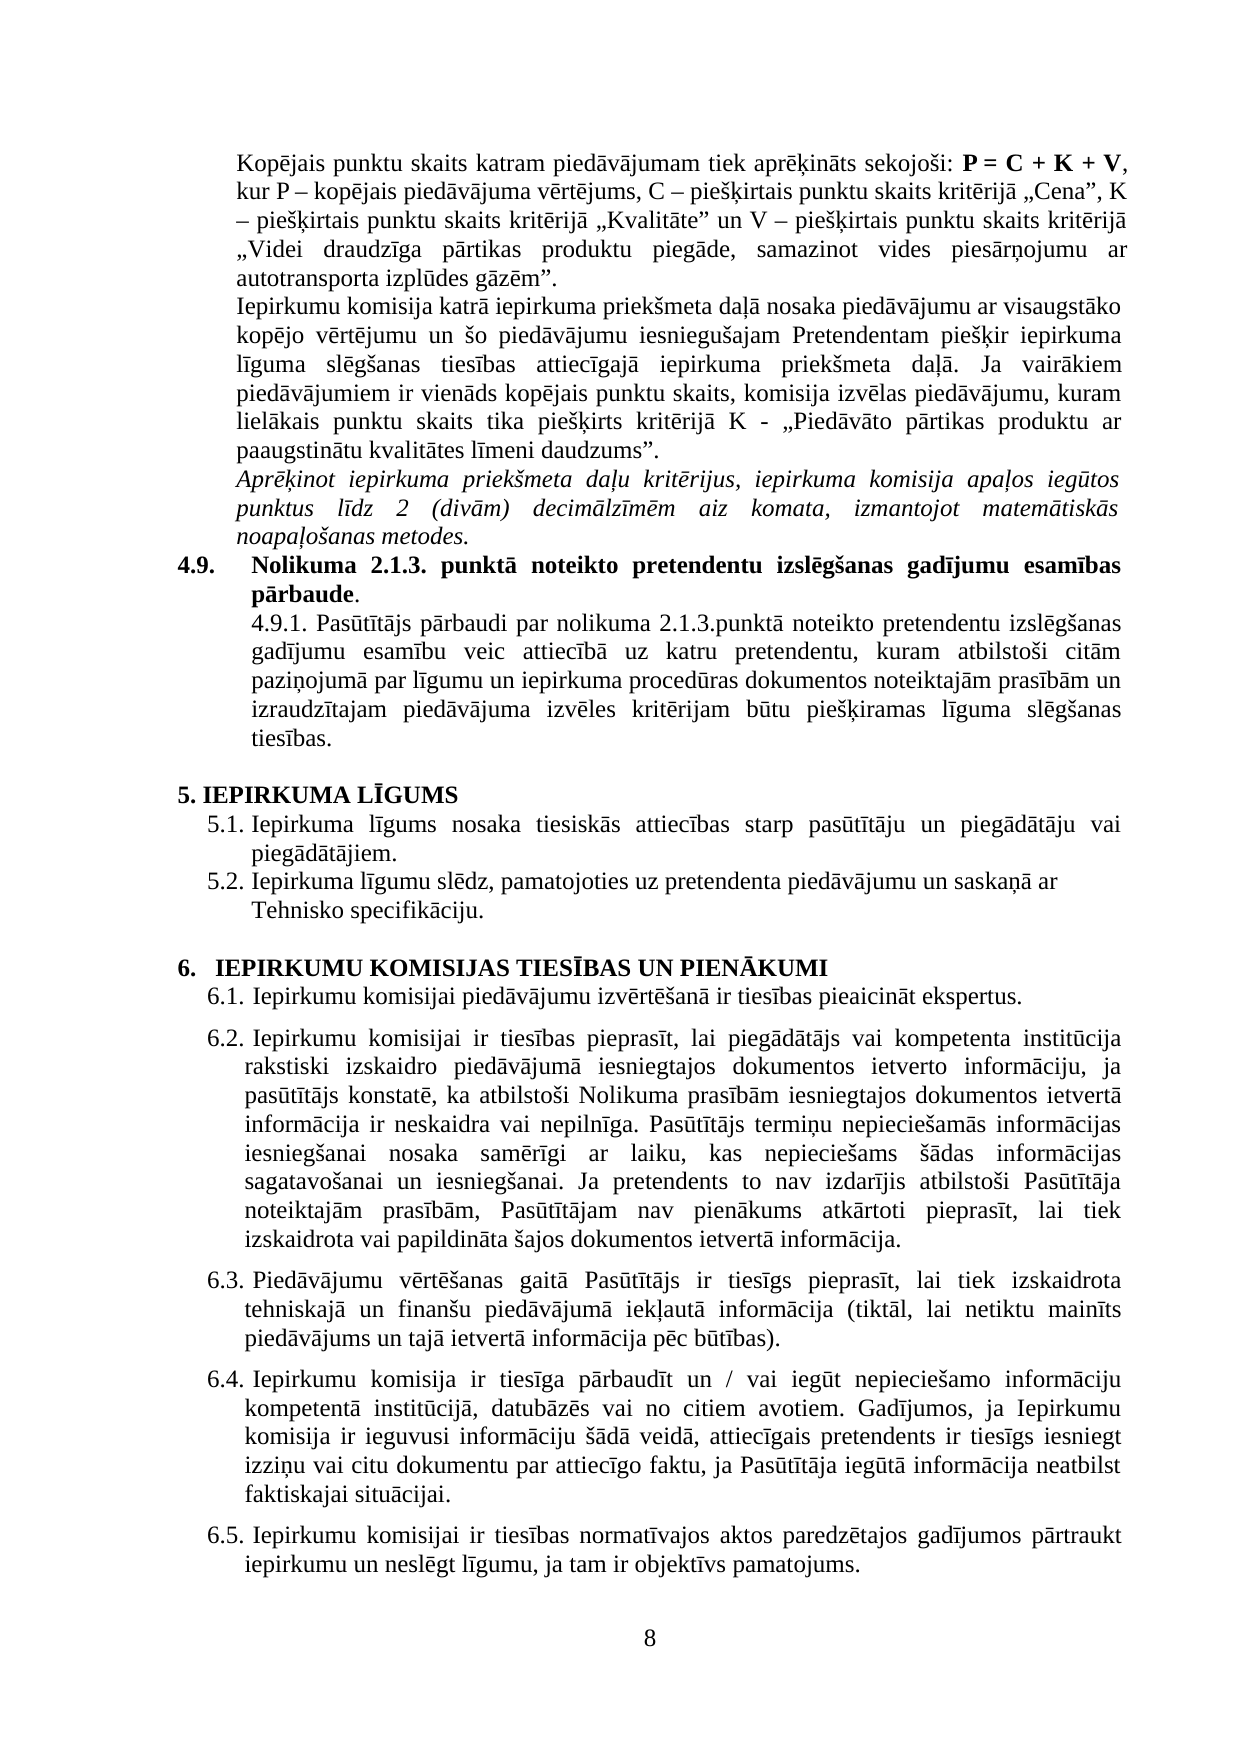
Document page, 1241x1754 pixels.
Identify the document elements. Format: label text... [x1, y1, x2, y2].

list Iepirkumu komisija katrā iepirkuma priekšmeta daļā nosaka piedāvājumu ar visaugstāko kopējo vērtējumu un šo piedāvājumu iesniegušajam Pretendentam piešķir iepirkuma līguma slēgšanas tiesības attiecīgajā iepirkuma priekšmeta daļā. Ja vairākiem piedāvājumiem ir vienāds kopējais punktu skaits, komisija izvēlas piedāvājumu, kuram lielākais punktu skaits tika piešķirts kritērijā K - „Piedāvāto pārtikas produktu ar paaugstinātu kvalitātes līmeni daudzums”. [236, 291, 1122, 464]
text 4.9. Nolikuma 2.1.3. punktā noteikto pretendentu izslēgšanas gadījumu esamības pārbaude. [177, 550, 1122, 608]
list IepirkumU komisijas tiesības un pienākumi [177, 953, 1122, 981]
list Iepirkuma līgumu slēdz, pamatojoties uz pretendenta piedāvājumu un saskaņā ar Tehnisko specifikāciju. [207, 866, 1122, 924]
list Iepirkumu komisijai ir tiesības pieprasīt, lai piegādātājs vai kompetenta institūcija rakstiski izskaidro piedāvājumā iesniegtajos dokumentos ietverto informāciju, ja pasūtītājs konstatē, ka atbilstoši Nolikuma prasībām iesniegtajos dokumentos ietvertā informācija ir neskaidra vai nepilnīga. Pasūtītājs termiņu nepieciešamās informācijas iesniegšanai nosaka samērīgi ar laiku, kas nepieciešams šādas informācijas sagatavošanai un iesniegšanai. Ja pretendents to nav izdarījis atbilstoši Pasūtītāja noteiktajām prasībām, Pasūtītājam nav pienākums atkārtoti pieprasīt, lai tiek izskaidrota vai papildināta šajos dokumentos ietvertā informācija. [207, 1023, 1122, 1253]
subtitle Iepirkuma nosaka tiesiskās attiecības starp pasūtītāju un piegādātāju vai piegādātājiem. [207, 809, 1122, 866]
list Iepirkumu komisijai ir tiesības normatīvajos aktos paredzētajos gadījumos pārtraukt iepirkumu un neslēgt līgumu, ja tam ir objektīvs pamatojums. [207, 1520, 1122, 1578]
list Aprēķinot iepirkuma priekšmeta daļu kritērijus, iepirkuma komisija apaļos iegūtos punktus līdz 2 (divām) decimālzīmēm aiz komata, izmantojot matemātiskās noapaļošanas metodes. [236, 464, 1122, 550]
list Iepirkumu komisijai piedāvājumu izvērtēšanā ir tiesības pieaicināt ekspertus. [207, 981, 1122, 1010]
list Iepirkumu komisija ir tiesīga pārbaudīt un / vai iegūt nepieciešamo informāciju kompetentā institūcijā, datubāzēs vai no citiem avotiem. Gadījumos, ja Iepirkumu komisija ir ieguvusi informāciju šādā veidā, attiecīgais pretendents ir tiesīgs iesniegt izziņu vai citu dokumentu par attiecīgo faktu, ja Pasūtītāja iegūtā informācija neatbilst faktiskajai situācijai. [207, 1364, 1122, 1508]
list Kopējais punktu skaits katram piedāvājumam tiek aprēķināts sekojoši: P = C + K + V, kur P – kopējais piedāvājuma vērtējums, C – piešķirtais punktu skaits kritērijā „Cena”, K – piešķirtais punktu skaits kritērijā „Kvalitāte” un V – piešķirtais punktu skaits kritērijā „Videi draudzīga pārtikas produktu piegāde, samazinot vides piesārņojumu ar autotransporta izplūdes gāzēm”. [236, 148, 1128, 291]
list Piedāvājumu vērtēšanas gaitā Pasūtītājs ir tiesīgs pieprasīt, lai tiek izskaidrota tehniskajā un finanšu piedāvājumā iekļautā informācija (tiktāl, lai netiktu mainīts piedāvājums un tajā ietvertā informācija pēc būtības). [207, 1265, 1122, 1351]
text 4.9.1. Pasūtītājs pārbaudi par nolikuma 2.1.3.punktā noteikto pretendentu izslēgšanas gadījumu esamību veic attiecībā uz katru pretendentu, kuram atbilstoši citām paziņojumā par līgumu un iepirkuma procedūras dokumentos noteiktajām prasībām un izraudzītajam piedāvājuma izvēles kritērijam būtu piešķiramas līguma slēgšanas tiesības. [251, 608, 1122, 751]
text 5. Iepirkuma [177, 780, 1122, 809]
